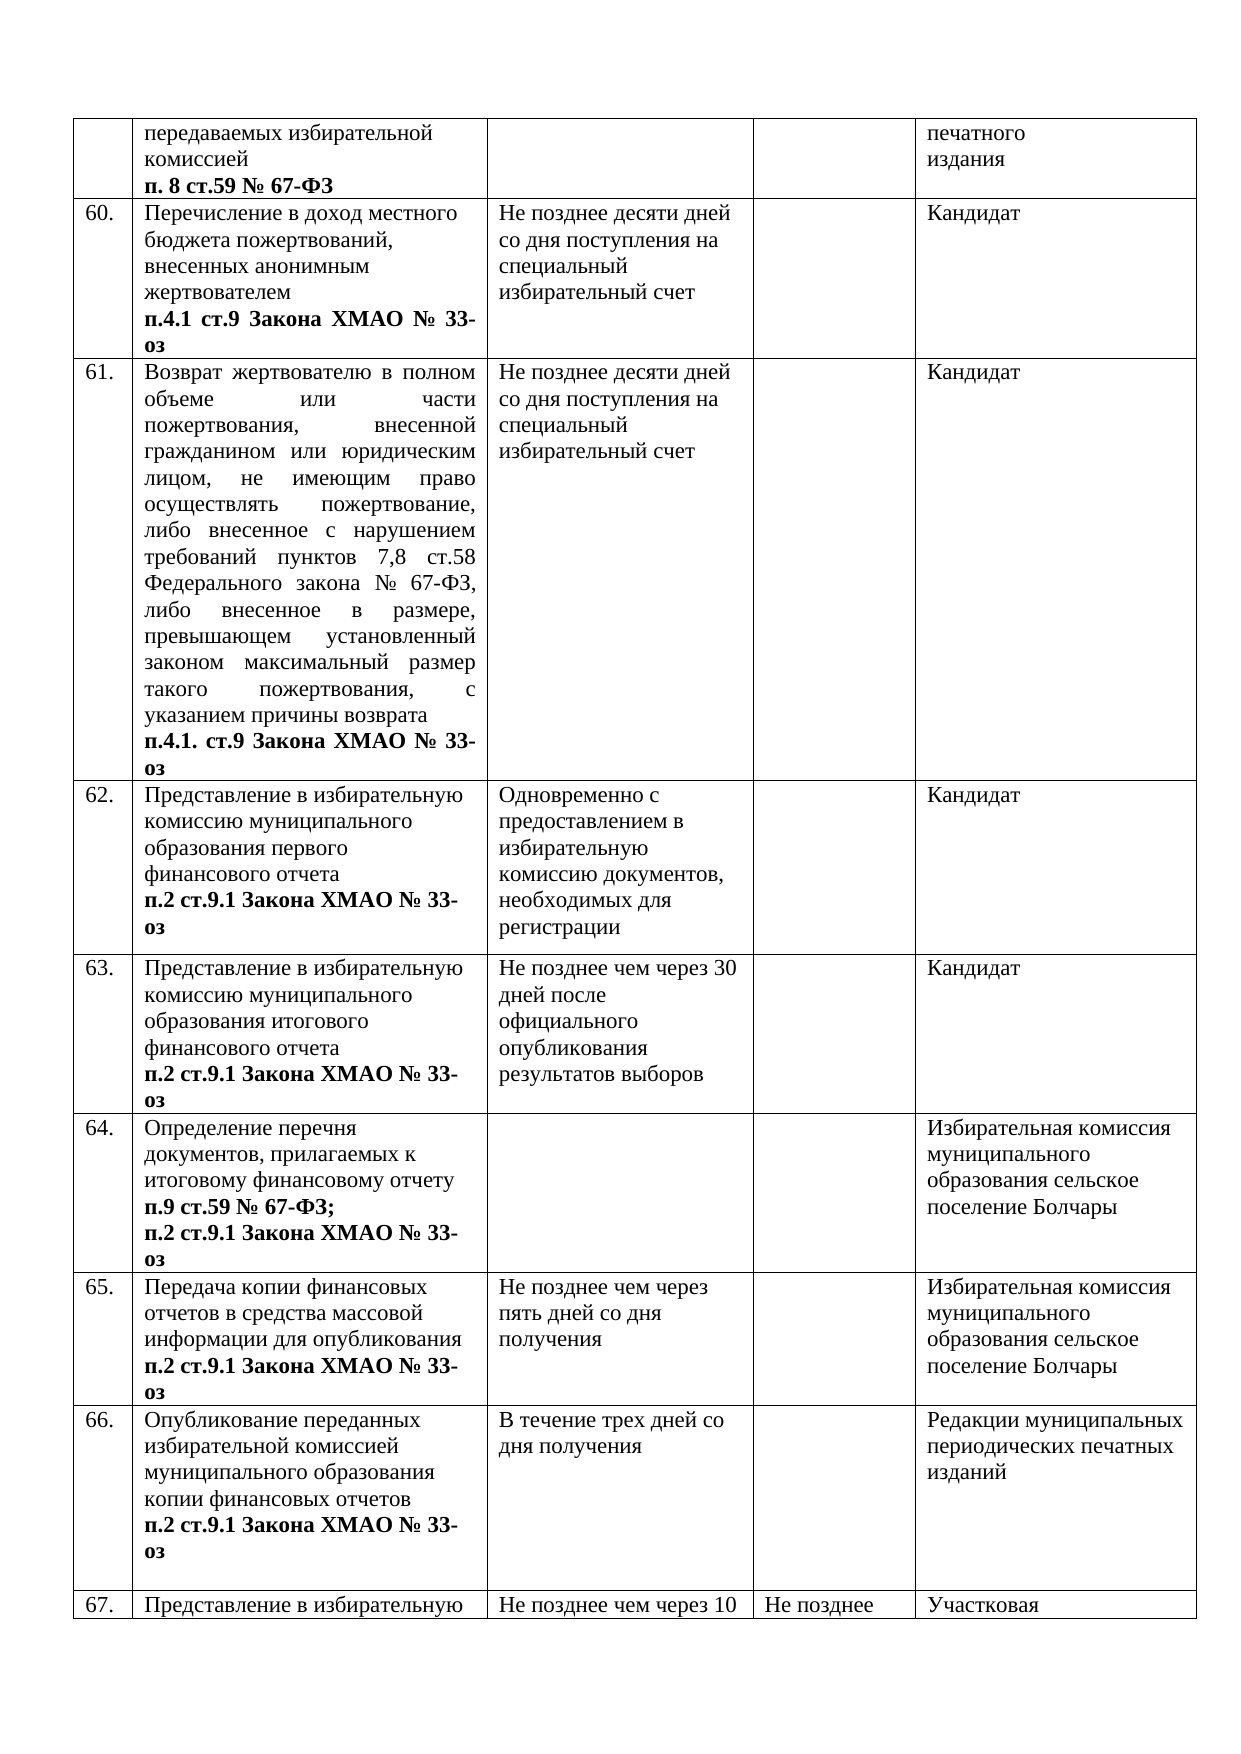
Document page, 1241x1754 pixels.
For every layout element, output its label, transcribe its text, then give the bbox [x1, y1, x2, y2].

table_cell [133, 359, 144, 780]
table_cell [488, 119, 753, 198]
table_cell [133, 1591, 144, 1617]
table_cell Кандидат [916, 781, 1196, 953]
table_cell Представление в избирательную комиссию муниципального образования первого финансового отчета п.2 ст.9.1 Закона ХМАО № 33-оз [133, 781, 487, 953]
table_cell [74, 1406, 132, 1590]
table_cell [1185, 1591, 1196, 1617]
table_cell [74, 1114, 132, 1272]
table_cell Передача копии финансовых отчетов в средства массовой информации для опубликования п.2 ст.9.1 Закона ХМАО № 33-оз [133, 1273, 487, 1404]
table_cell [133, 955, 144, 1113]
table_cell [754, 199, 915, 357]
table_cell Одновременно с предоставлением в избирательную комиссию документов, необходимых для регистрации [488, 781, 753, 953]
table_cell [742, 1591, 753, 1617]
table_cell [754, 1114, 915, 1272]
table_cell Избирательная комиссия муниципального образования сельское поселение Болчары [916, 1273, 1196, 1404]
table_cell [74, 955, 132, 1113]
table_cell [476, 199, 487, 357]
table_cell [754, 955, 915, 1113]
table_cell [754, 359, 915, 780]
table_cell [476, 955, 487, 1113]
table_cell Опубликование сведений о поступлении и расходовании средств избирательных фондов, передаваемых избирательной комиссией п. 8 ст.59 № 67-ФЗ [133, 119, 487, 198]
table_cell [74, 1591, 132, 1617]
table_cell [488, 1114, 753, 1272]
table_cell Не позднее десяти дней со дня поступления на специальный избирательный счет [488, 359, 753, 780]
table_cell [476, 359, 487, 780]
table_cell [74, 199, 132, 357]
table_cell Не позднее десяти дней со дня поступления на специальный избирательный счет [488, 199, 753, 357]
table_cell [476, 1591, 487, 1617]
table_cell Кандидат [916, 359, 1196, 780]
table_cell Не позднее чем через пять дней со дня получения [488, 1273, 753, 1404]
table_cell [74, 781, 132, 953]
table_cell Кандидат [916, 955, 1196, 1113]
table_cell [74, 359, 132, 780]
table_cell Не позднее чем через 30 дней после официального опубликования результатов выборов [488, 955, 753, 1113]
table_cell Редакции муниципальных периодических печатных изданий [916, 1406, 1196, 1590]
table_cell [754, 781, 915, 953]
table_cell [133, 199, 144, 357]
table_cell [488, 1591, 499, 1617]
table_cell В течение трех дней со дня получения [488, 1406, 753, 1590]
table_cell [754, 1406, 915, 1590]
table_cell [754, 119, 915, 198]
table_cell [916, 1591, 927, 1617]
table_cell Кандидат [916, 199, 1196, 357]
table_cell Опубликование переданных избирательной комиссией муниципального образования копии финансовых отчетов п.2 ст.9.1 Закона ХМАО № 33-оз [133, 1406, 487, 1590]
table_cell [754, 1273, 915, 1404]
table_cell [74, 119, 132, 198]
table_cell Избирательная комиссия муниципального образования сельское поселение Болчары [916, 1114, 1196, 1272]
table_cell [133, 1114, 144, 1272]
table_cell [916, 119, 1196, 198]
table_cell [754, 1591, 915, 1617]
table_cell [74, 1273, 132, 1404]
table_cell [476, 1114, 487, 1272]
